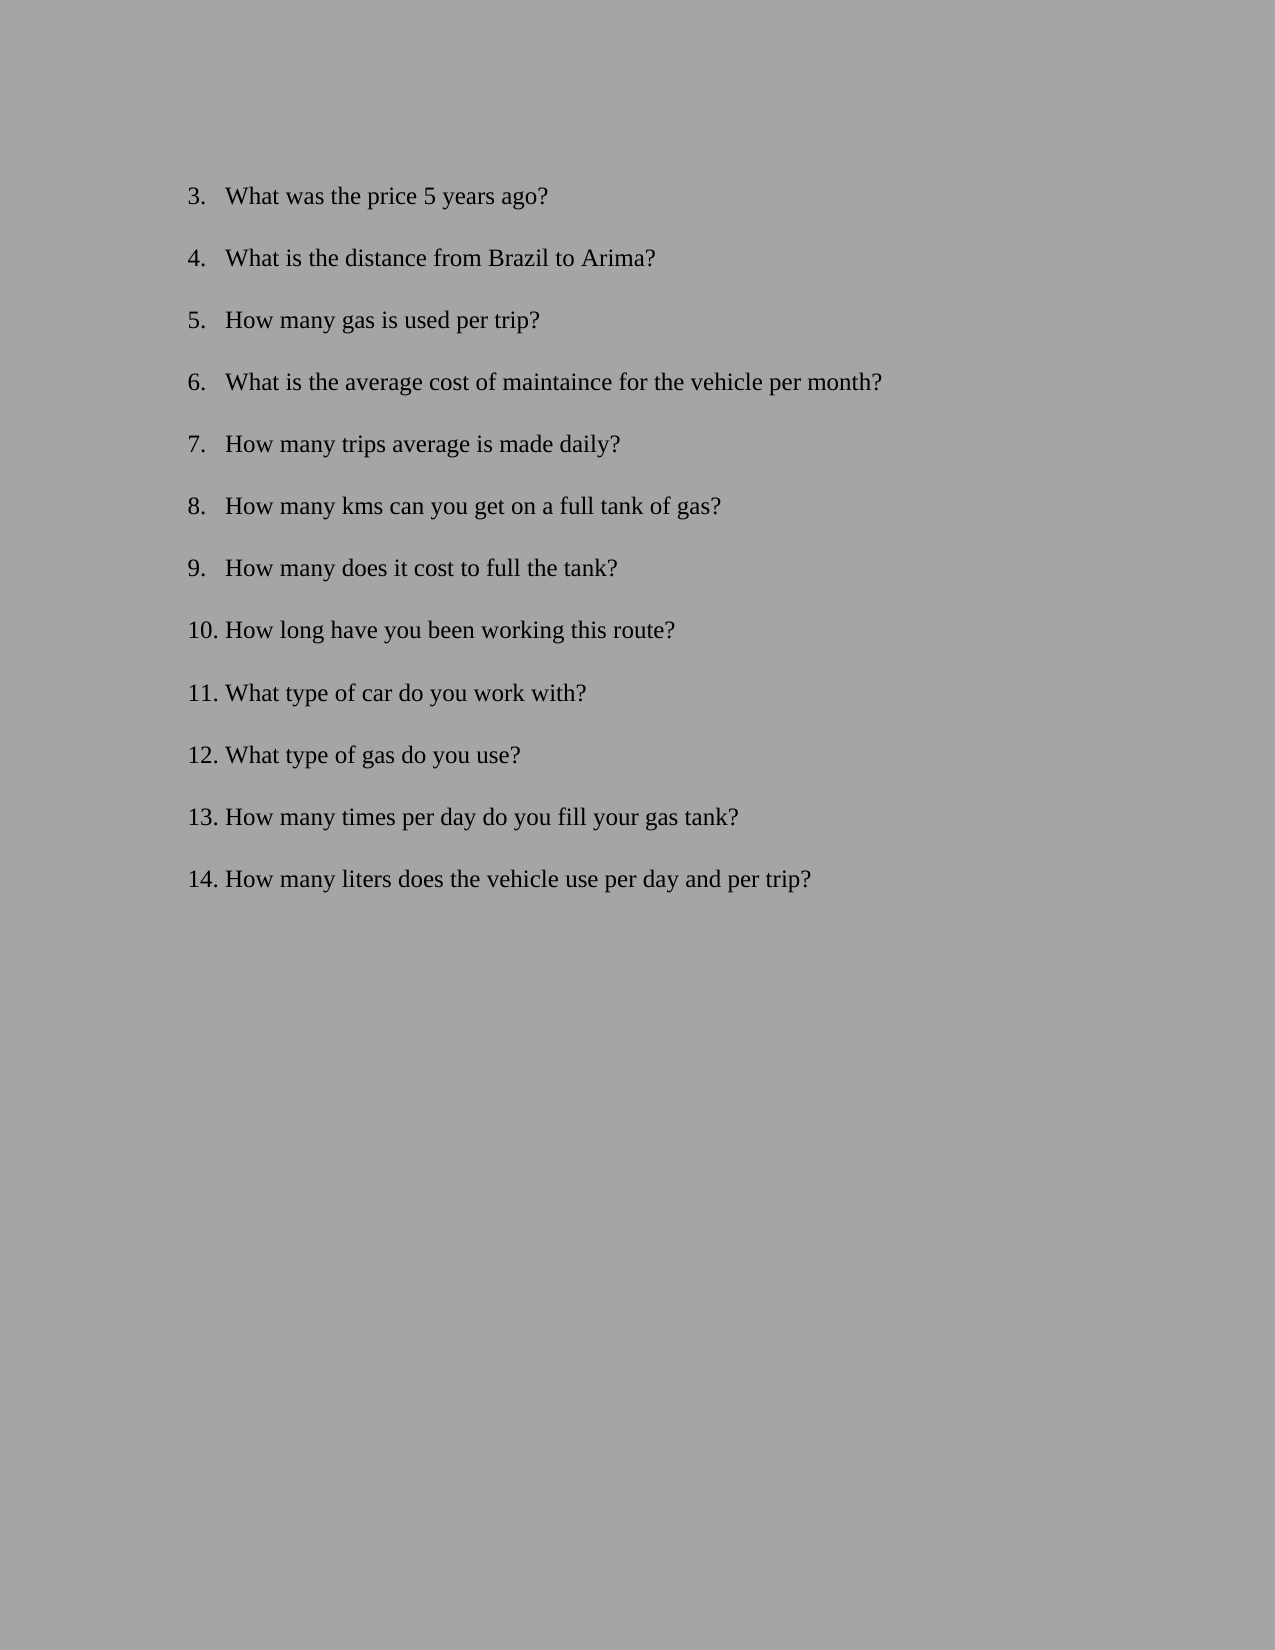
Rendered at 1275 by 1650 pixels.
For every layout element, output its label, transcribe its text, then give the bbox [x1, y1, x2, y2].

list What type of car do you work with? [187, 678, 1125, 706]
list What is the average cost of maintaince for the vehicle per month? [187, 367, 1125, 396]
list What was the price 5 years ago? [187, 181, 1125, 210]
list How long have you been working this route? [187, 616, 1125, 644]
list How many trips average is made daily? [187, 429, 1125, 458]
list How many liters does the vehicle use per day and per trip? [187, 864, 1125, 893]
list How many times per day do you fill your gas tank? [187, 802, 1125, 831]
list What type of gas do you use? [187, 740, 1125, 768]
list How many kms can you get on a full tank of gas? [187, 491, 1125, 520]
list How many does it cost to full the tank? [187, 553, 1125, 582]
list How many gas is used per trip? [187, 305, 1125, 334]
list What is the distance from Brazil to Arima? [187, 243, 1125, 272]
